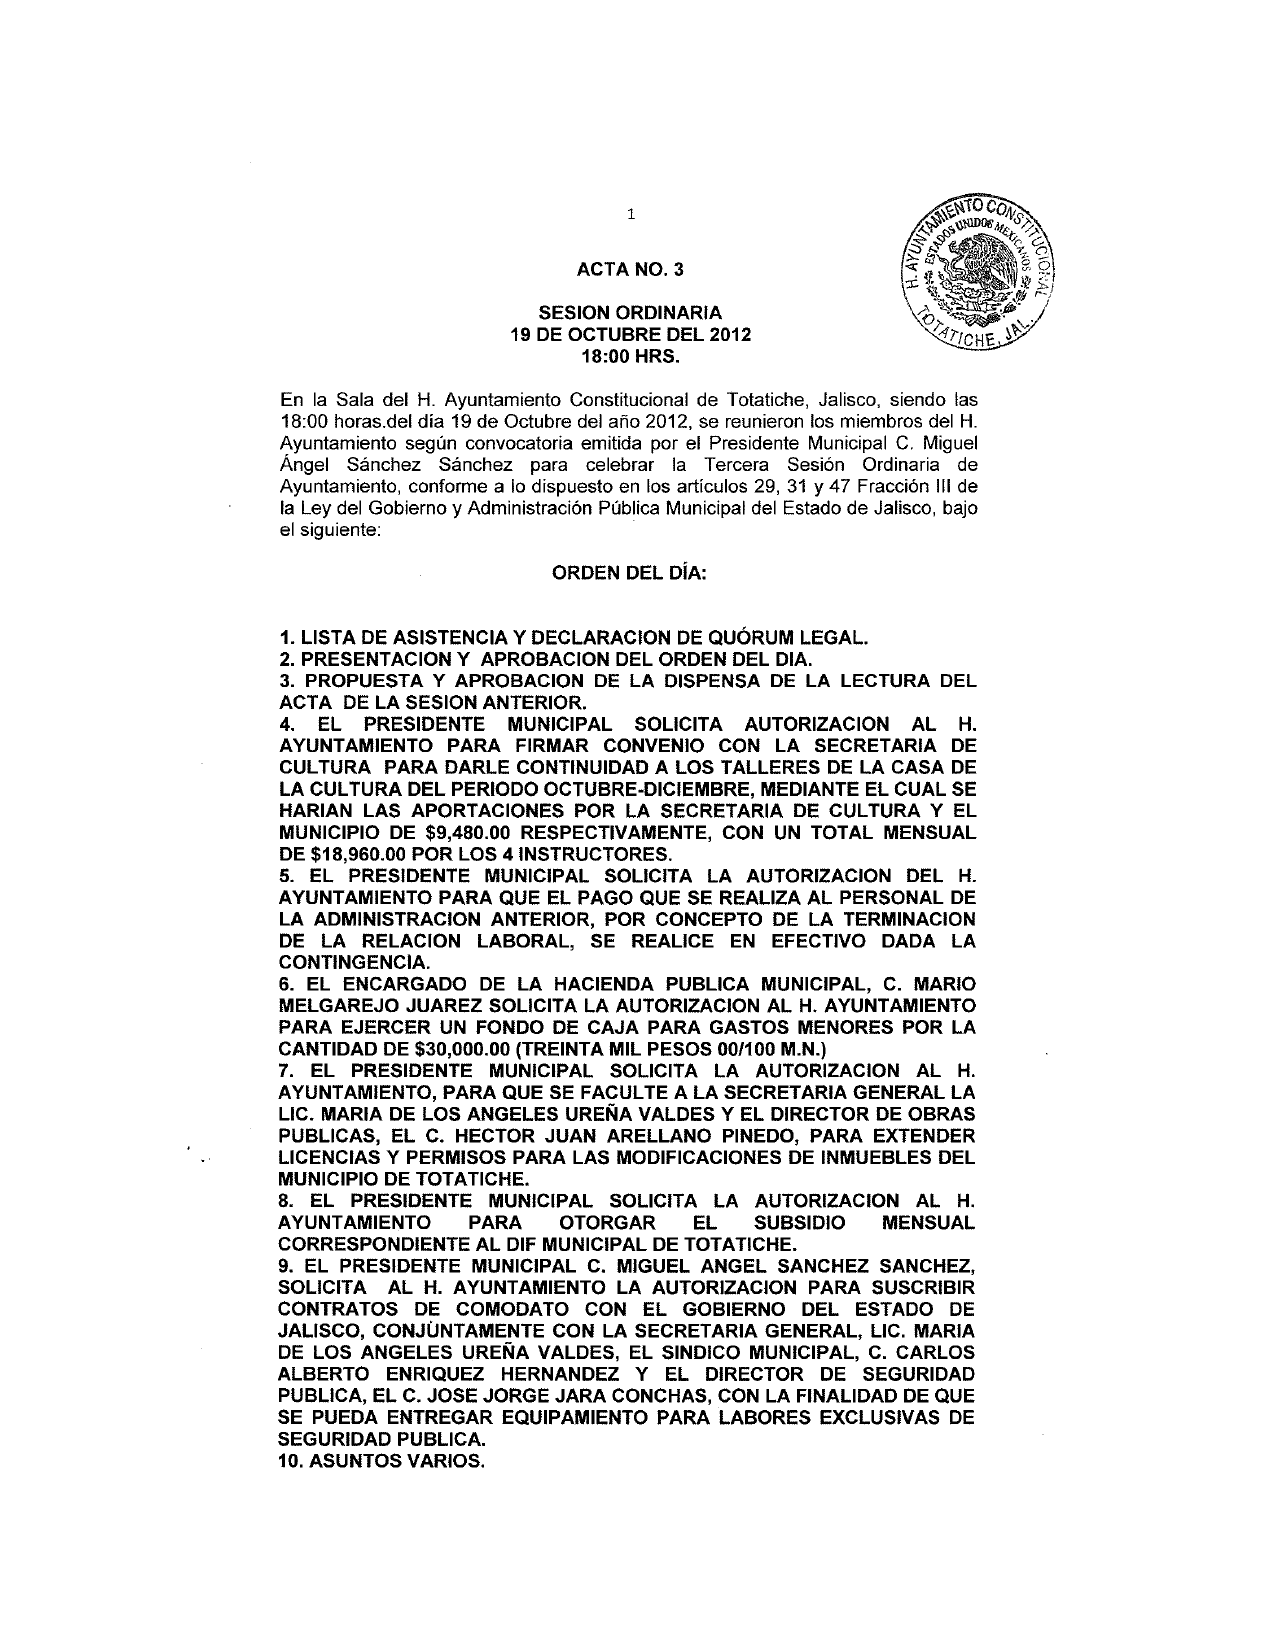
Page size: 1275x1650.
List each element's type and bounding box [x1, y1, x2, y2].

picture [177, 147, 1098, 1471]
